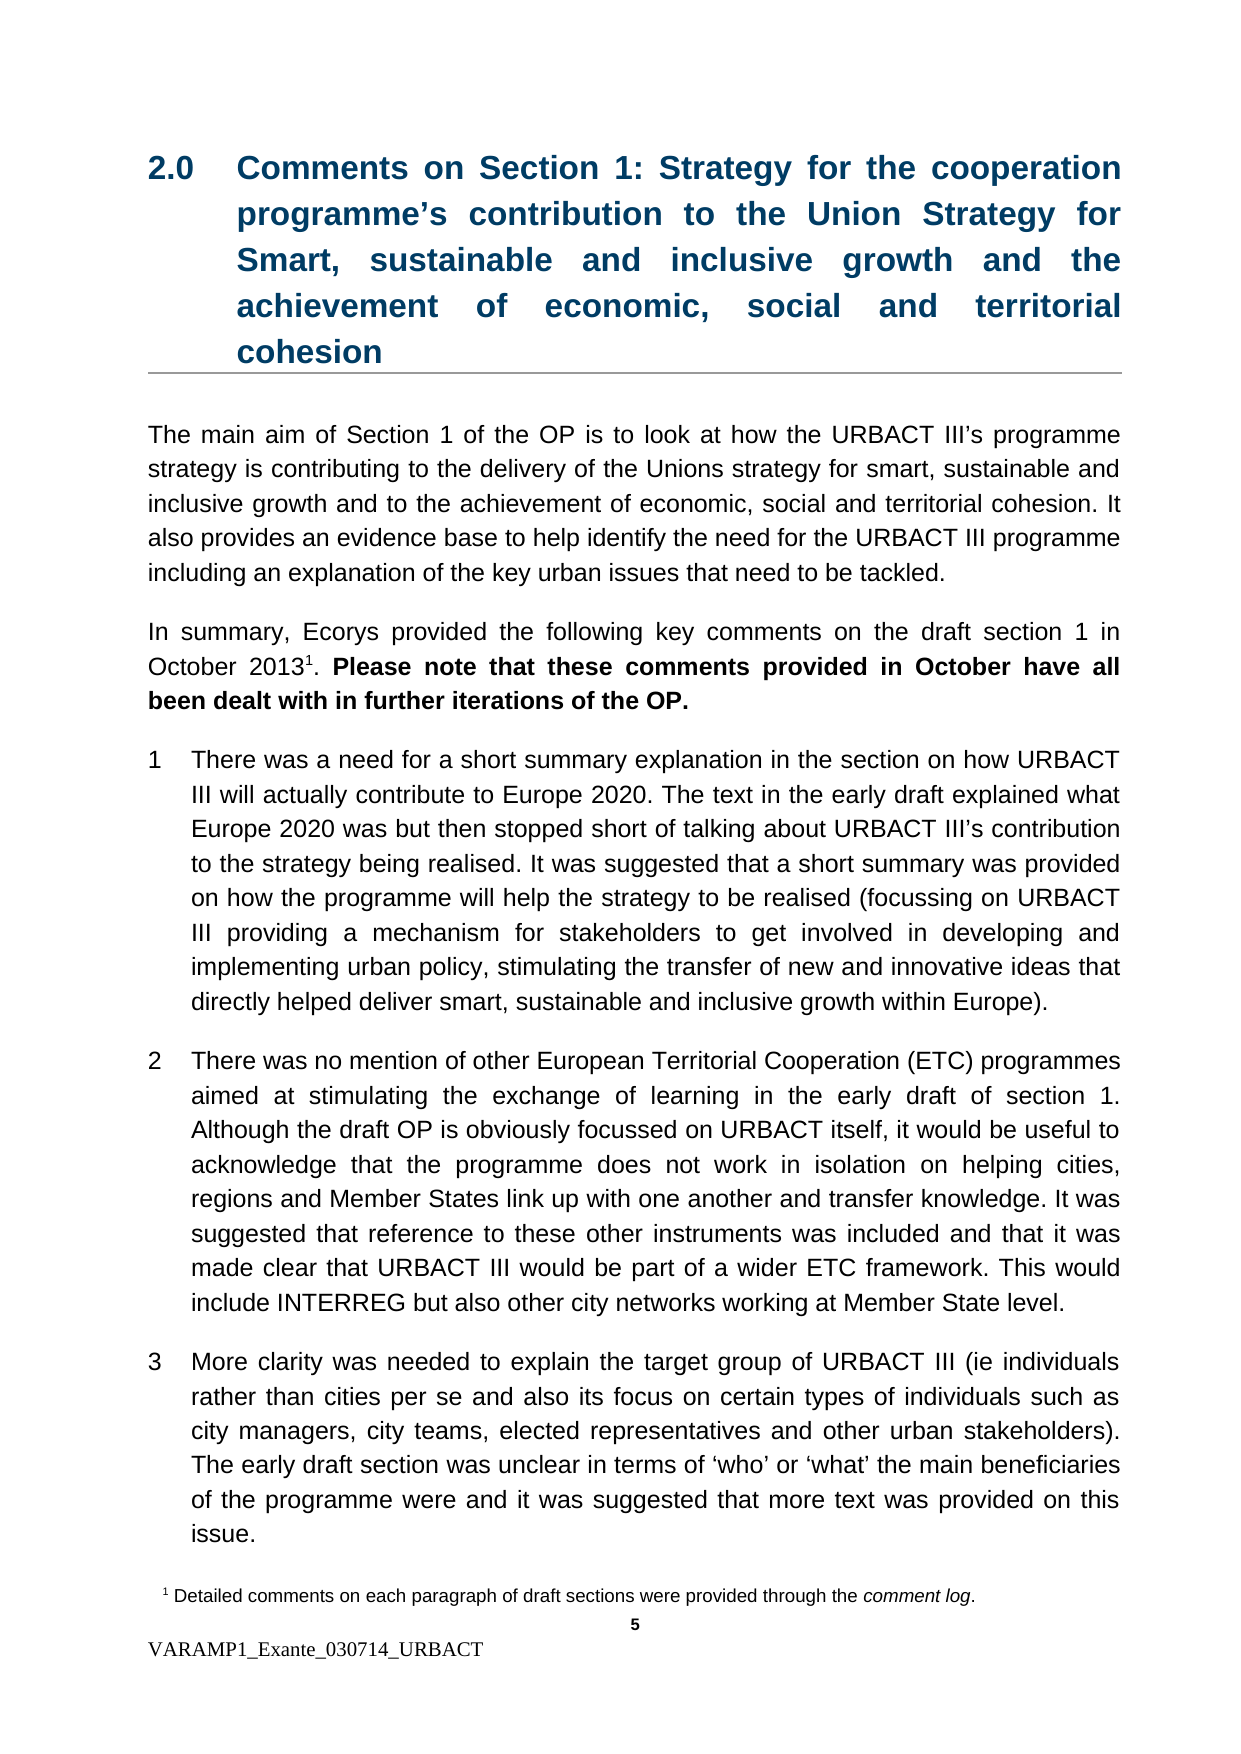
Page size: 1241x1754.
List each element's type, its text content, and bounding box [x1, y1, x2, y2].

text More clarity was needed to explain the target group of URBACT III (ie individuals rather than cities per se and also its focus on certain types of individuals such as city managers, city teams, elected representatives and other urban stakeholders). The early draft section was unclear in terms of ‘who’ or ‘what’ the main beneficiaries of the programme were and it was suggested that more text was provided on this issue. [148, 1347, 1122, 1548]
text The main aim of Section 1 of the OP is to look at how the URBACT III’s programme strategy is contributing to the delivery of the Unions strategy for smart, sustainable and inclusive growth and to the achievement of economic, social and territorial cohesion. It also provides an evidence base to help identify the need for the URBACT III programme including an explanation of the key urban issues that need to be tackled. [148, 419, 1122, 586]
text There was no mention of other European Territorial Cooperation (ETC) programmes aimed at stimulating the exchange of learning in the early draft of section 1. Although the draft OP is obviously focussed on URBACT itself, it would be useful to acknowledge that the programme does not work in isolation on helping cities, regions and Member States link up with one another and transfer knowledge. It was suggested that reference to these other instruments was included and that it was made clear that URBACT III would be part of a wider ETC framework. This would include INTERREG but also other city networks working at Member State level. [148, 1046, 1122, 1316]
text There was a need for a short summary explanation in the section on how URBACT III will actually contribute to Europe 2020. The text in the early draft explained what Europe 2020 was but then stopped short of talking about URBACT III’s contribution to the strategy being realised. It was suggested that a short summary was provided on how the programme will help the strategy to be realised (focussing on URBACT III providing a mechanism for stakeholders to get involved in developing and implementing urban policy, stimulating the transfer of new and innovative ideas that directly helped deliver smart, sustainable and inclusive growth within Europe). [148, 745, 1122, 1016]
text In summary, Ecorys provided the following key comments on the draft section 1 in October 2013. Please note that these comments provided in October have all been dealt with in further iterations of the OP. [148, 617, 1122, 715]
subtitle Comments on Section 1: Strategy for the cooperation programme’s contribution to the Union Strategy for Smart, sustainable and inclusive growth and the achievement of economic, social and territorial cohesion [148, 148, 1122, 372]
